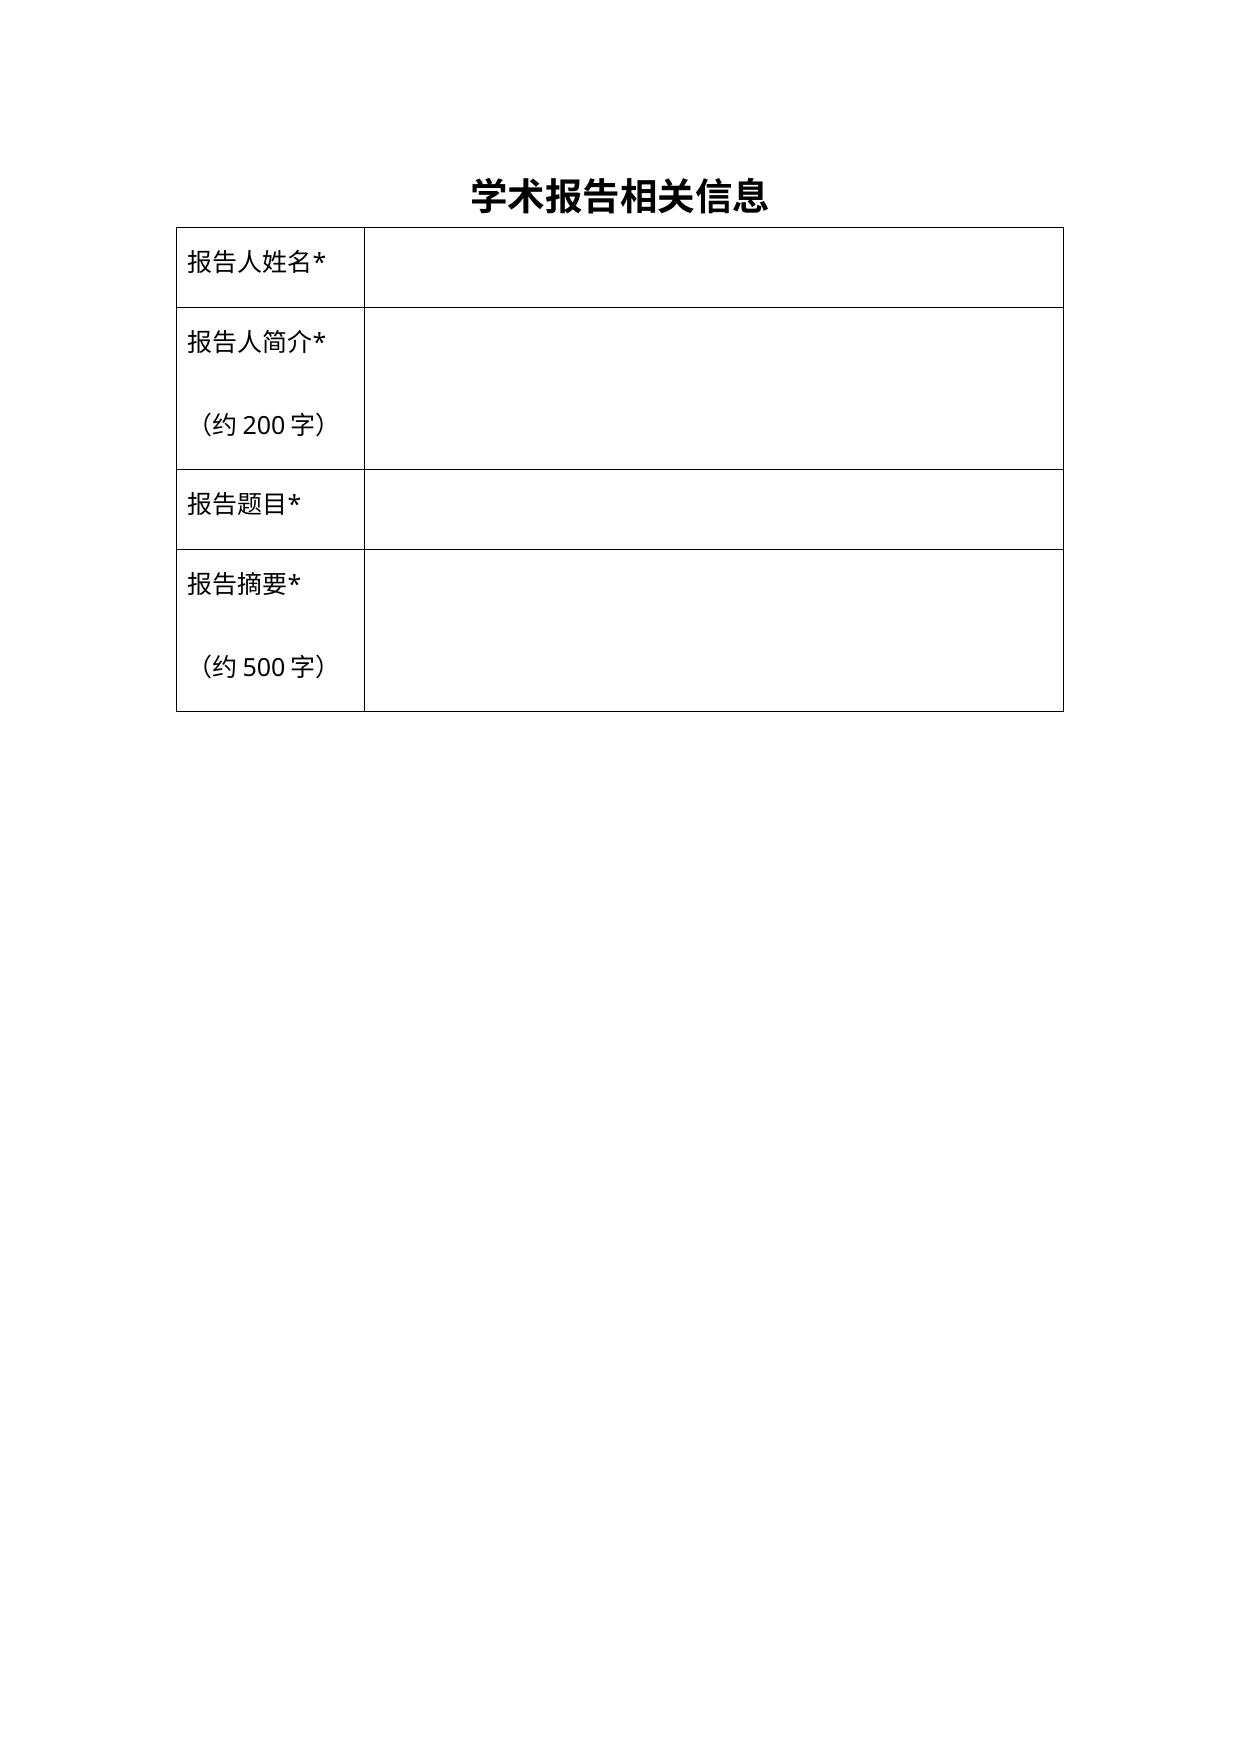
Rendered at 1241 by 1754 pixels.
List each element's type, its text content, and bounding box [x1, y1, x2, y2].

table_cell 报告题目* [177, 470, 364, 549]
table_header 报告人姓名* [177, 228, 364, 307]
table_header [365, 228, 1063, 307]
table_cell [365, 308, 1063, 469]
table_cell [365, 470, 1063, 549]
table_cell 报告人简介* （约200字） [177, 308, 364, 469]
table_cell 报告摘要* （约500字） [177, 550, 364, 711]
table_cell [365, 550, 1063, 711]
text 学术报告相关信息 [187, 162, 1053, 227]
